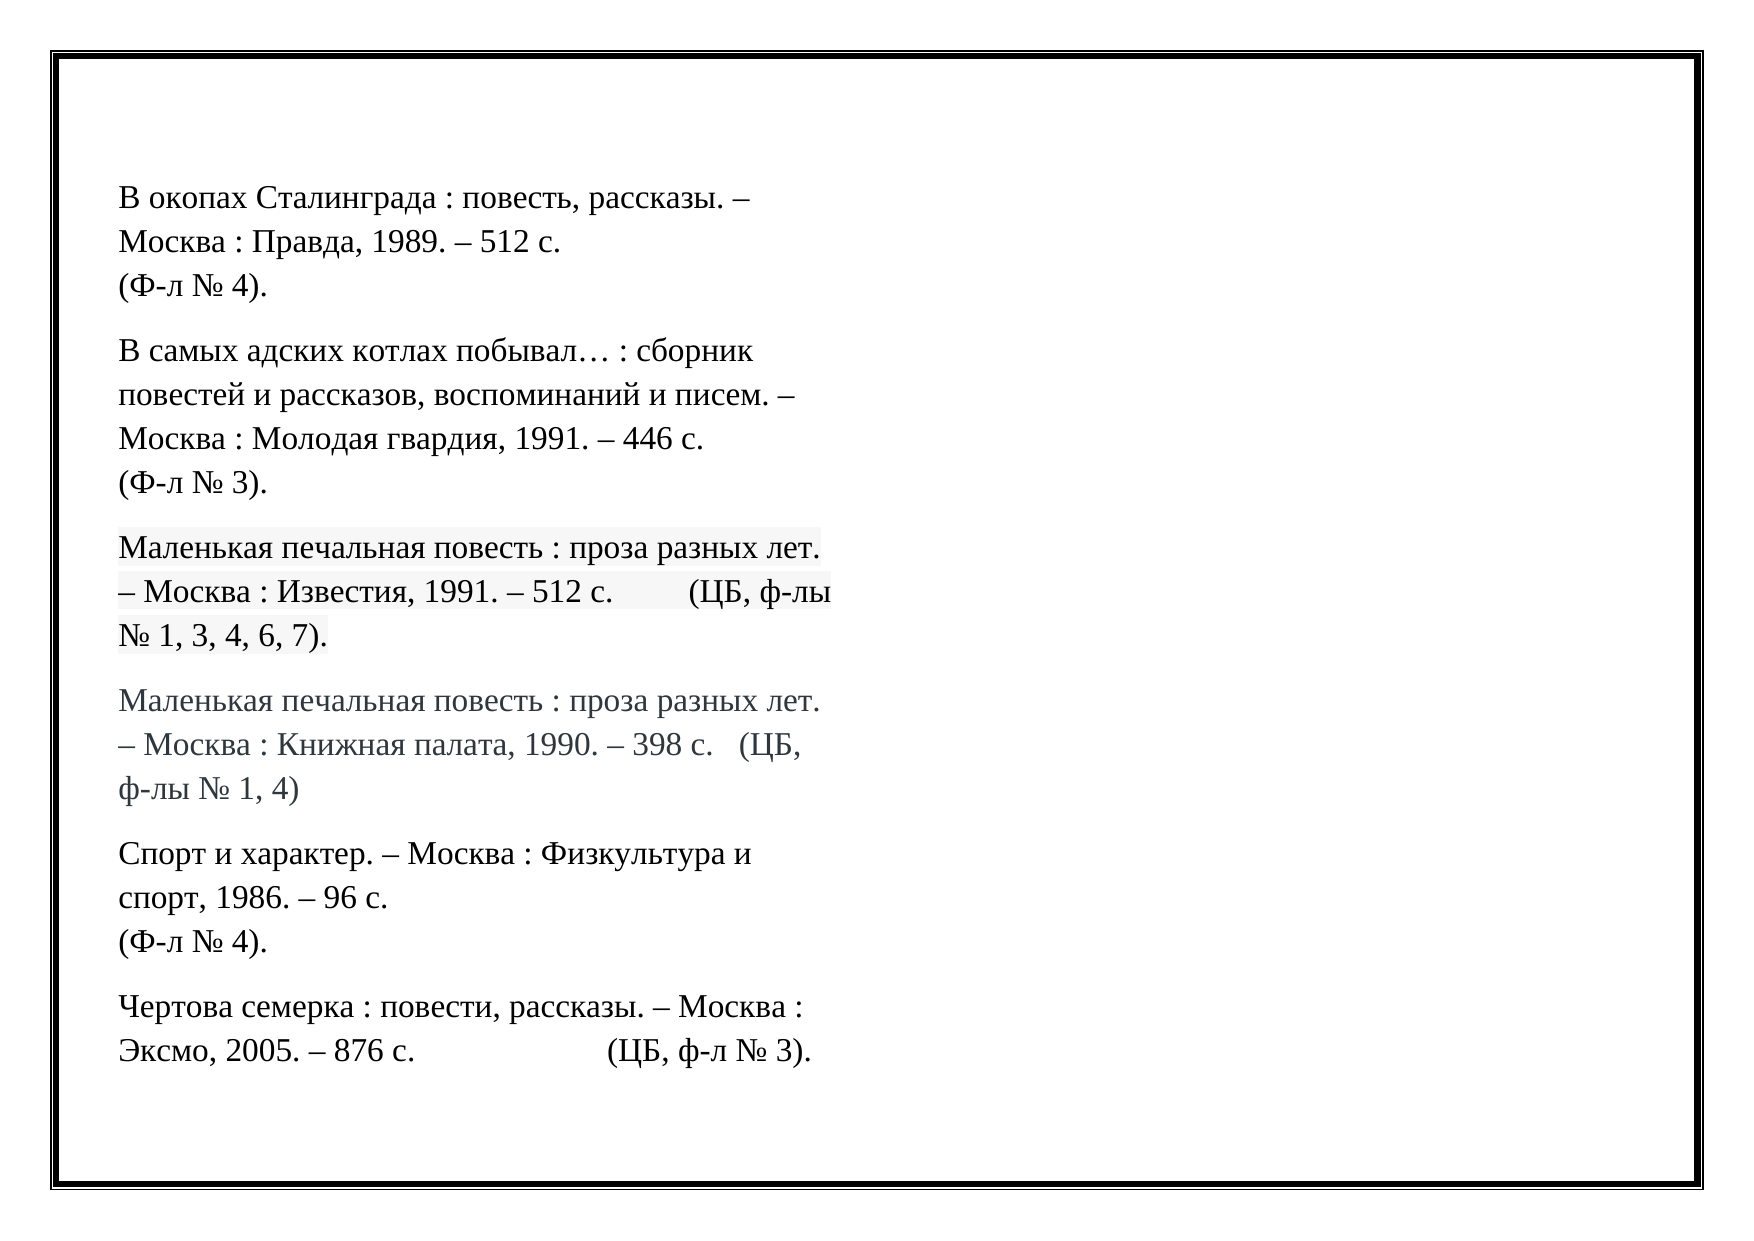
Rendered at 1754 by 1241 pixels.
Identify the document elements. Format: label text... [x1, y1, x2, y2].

text В окопах Сталинграда : повесть, рассказы. – Москва : Правда, 1989. – 512 с. (Ф-л № 4). [118, 177, 840, 303]
text Чертова семерка : повести, рассказы. – Москва : Эксмо, 2005. – 876 с. (ЦБ, ф-л № 3). [118, 986, 840, 1069]
text В самых адских котлах побывал… : сборник повестей и рассказов, воспоминаний и писем. – Москва : Молодая гвардия, 1991. – 446 с. (Ф-л № 3). [118, 330, 840, 501]
text Спорт и характер. – Москва : Физкультура и спорт, 1986. – 96 с. (Ф-л № 4). [118, 833, 840, 960]
text Маленькая печальная повесть : проза разных лет. – Москва : Книжная палата, 1990. – 398 с. (ЦБ, ф-лы № 1, 4) [118, 680, 840, 807]
text Маленькая печальная повесть : проза разных лет. – Москва : Известия, 1991. – 512 с. (ЦБ, ф-лы № 1, 3, 4, 6, 7). [118, 527, 840, 654]
